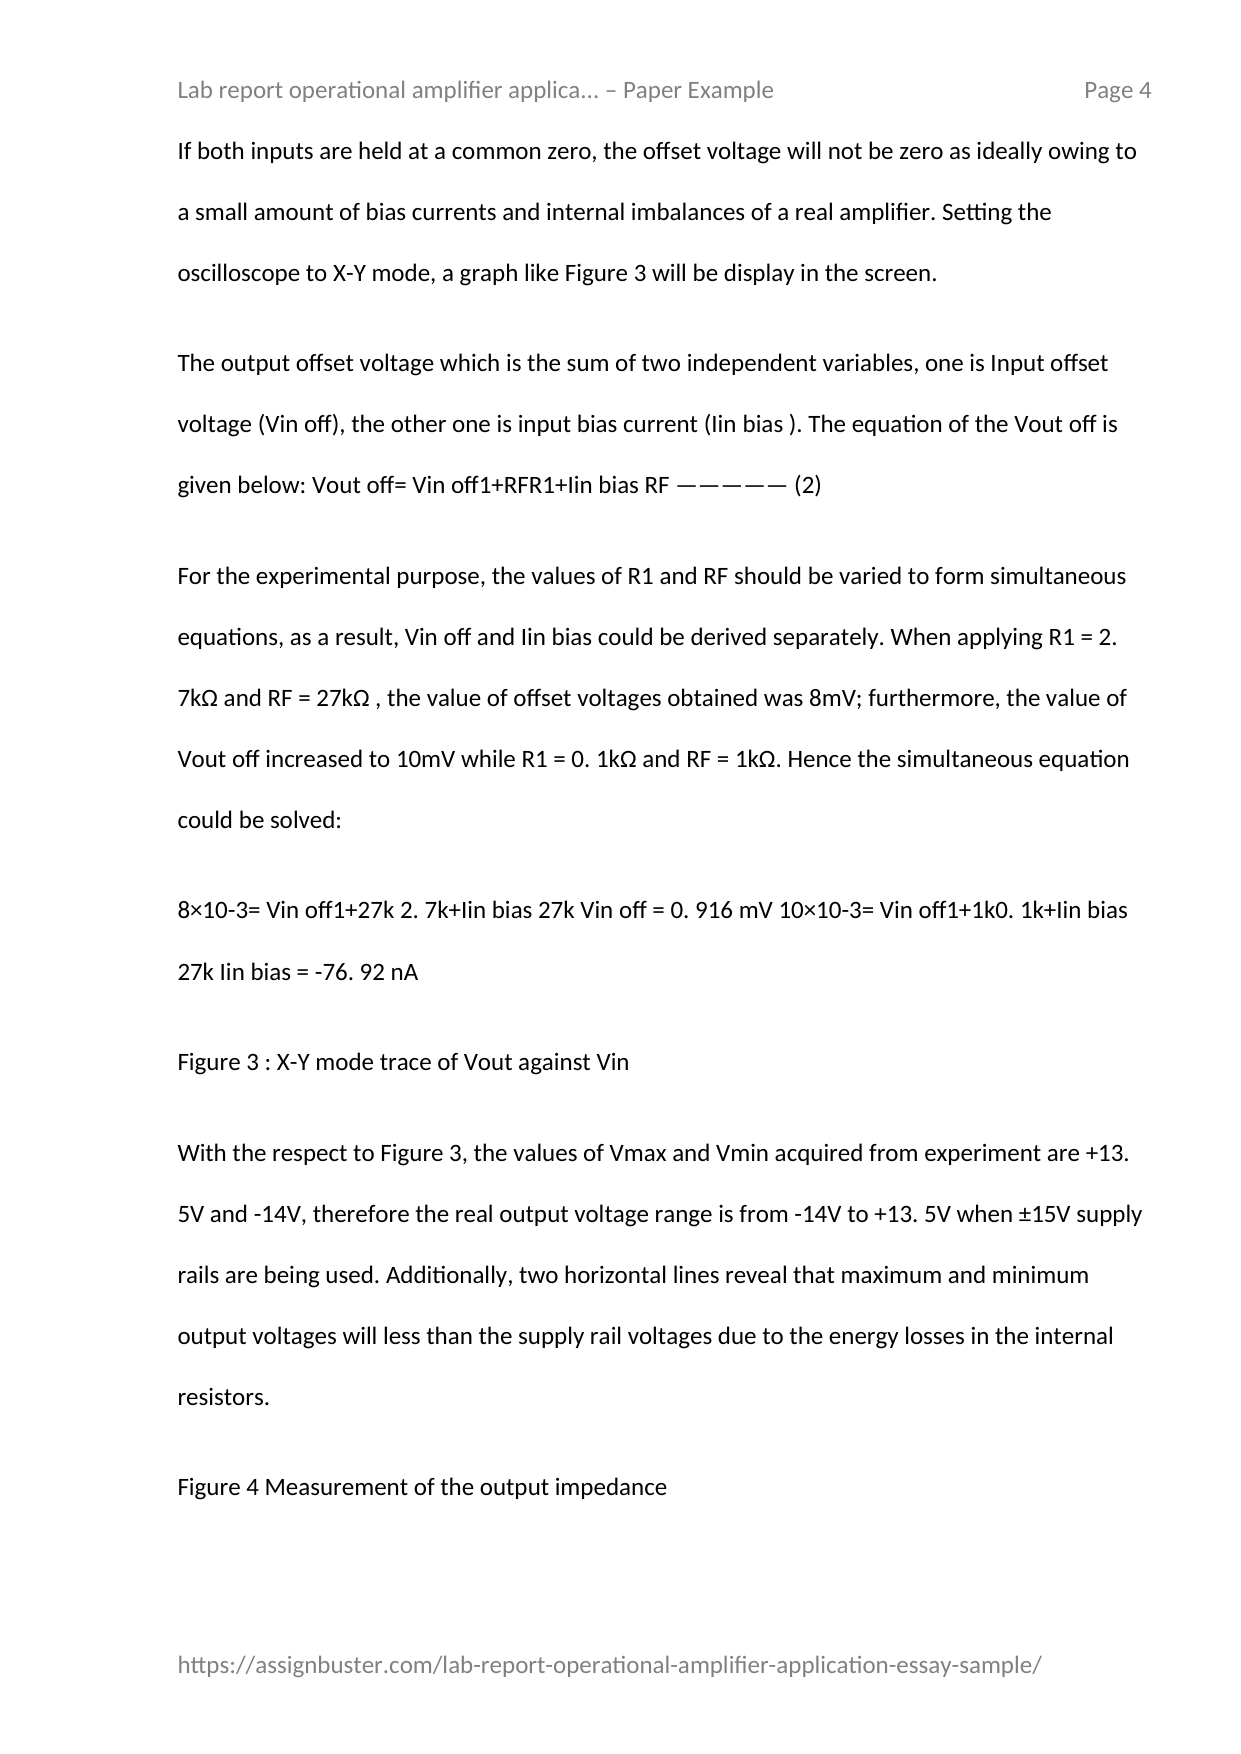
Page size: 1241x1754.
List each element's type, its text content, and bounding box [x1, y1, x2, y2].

text Figure 4 Measurement of the output impedance [177, 1471, 1152, 1502]
text With the respect to Figure 3, the values of Vmax and Vmin acquired from experiment are +13. 5V and -14V, therefore the real output voltage range is from -14V to +13. 5V when ±15V supply rails are being used. Additionally, two horizontal lines reveal that maximum and minimum output voltages will less than the supply rail voltages due to the energy losses in the internal resistors. [177, 1137, 1152, 1411]
text The output offset voltage which is the sum of two independent variables, one is Input offset voltage (Vin off), the other one is input bias current (Iin bias ). The equation of the Vout off is given below: Vout off= Vin off1+RFR1+Iin bias RF ————— (2) [177, 347, 1152, 500]
text 8×10-3= Vin off1+27k 2. 7k+Iin bias 27k Vin off = 0. 916 mV 10×10-3= Vin off1+1k0. 1k+Iin bias 27k Iin bias = -76. 92 nA [177, 895, 1152, 986]
text If both inputs are held at a common zero, the offset voltage will not be zero as ideally owing to a small amount of bias currents and internal imbalances of a real amplifier. Setting the oscilloscope to X-Y mode, a graph like Figure 3 will be display in the screen. [177, 135, 1152, 287]
text For the experimental purpose, the values of R1 and RF should be varied to form simultaneous equations, as a result, Vin off and Iin bias could be derived separately. When applying R1 = 2. 7kΩ and RF = 27kΩ , the value of offset voltages obtained was 8mV; furthermore, the value of Vout off increased to 10mV while R1 = 0. 1kΩ and RF = 1kΩ. Hence the simultaneous equation could be solved: [177, 560, 1152, 835]
text Figure 3 : X-Y mode trace of Vout against Vin [177, 1046, 1152, 1077]
